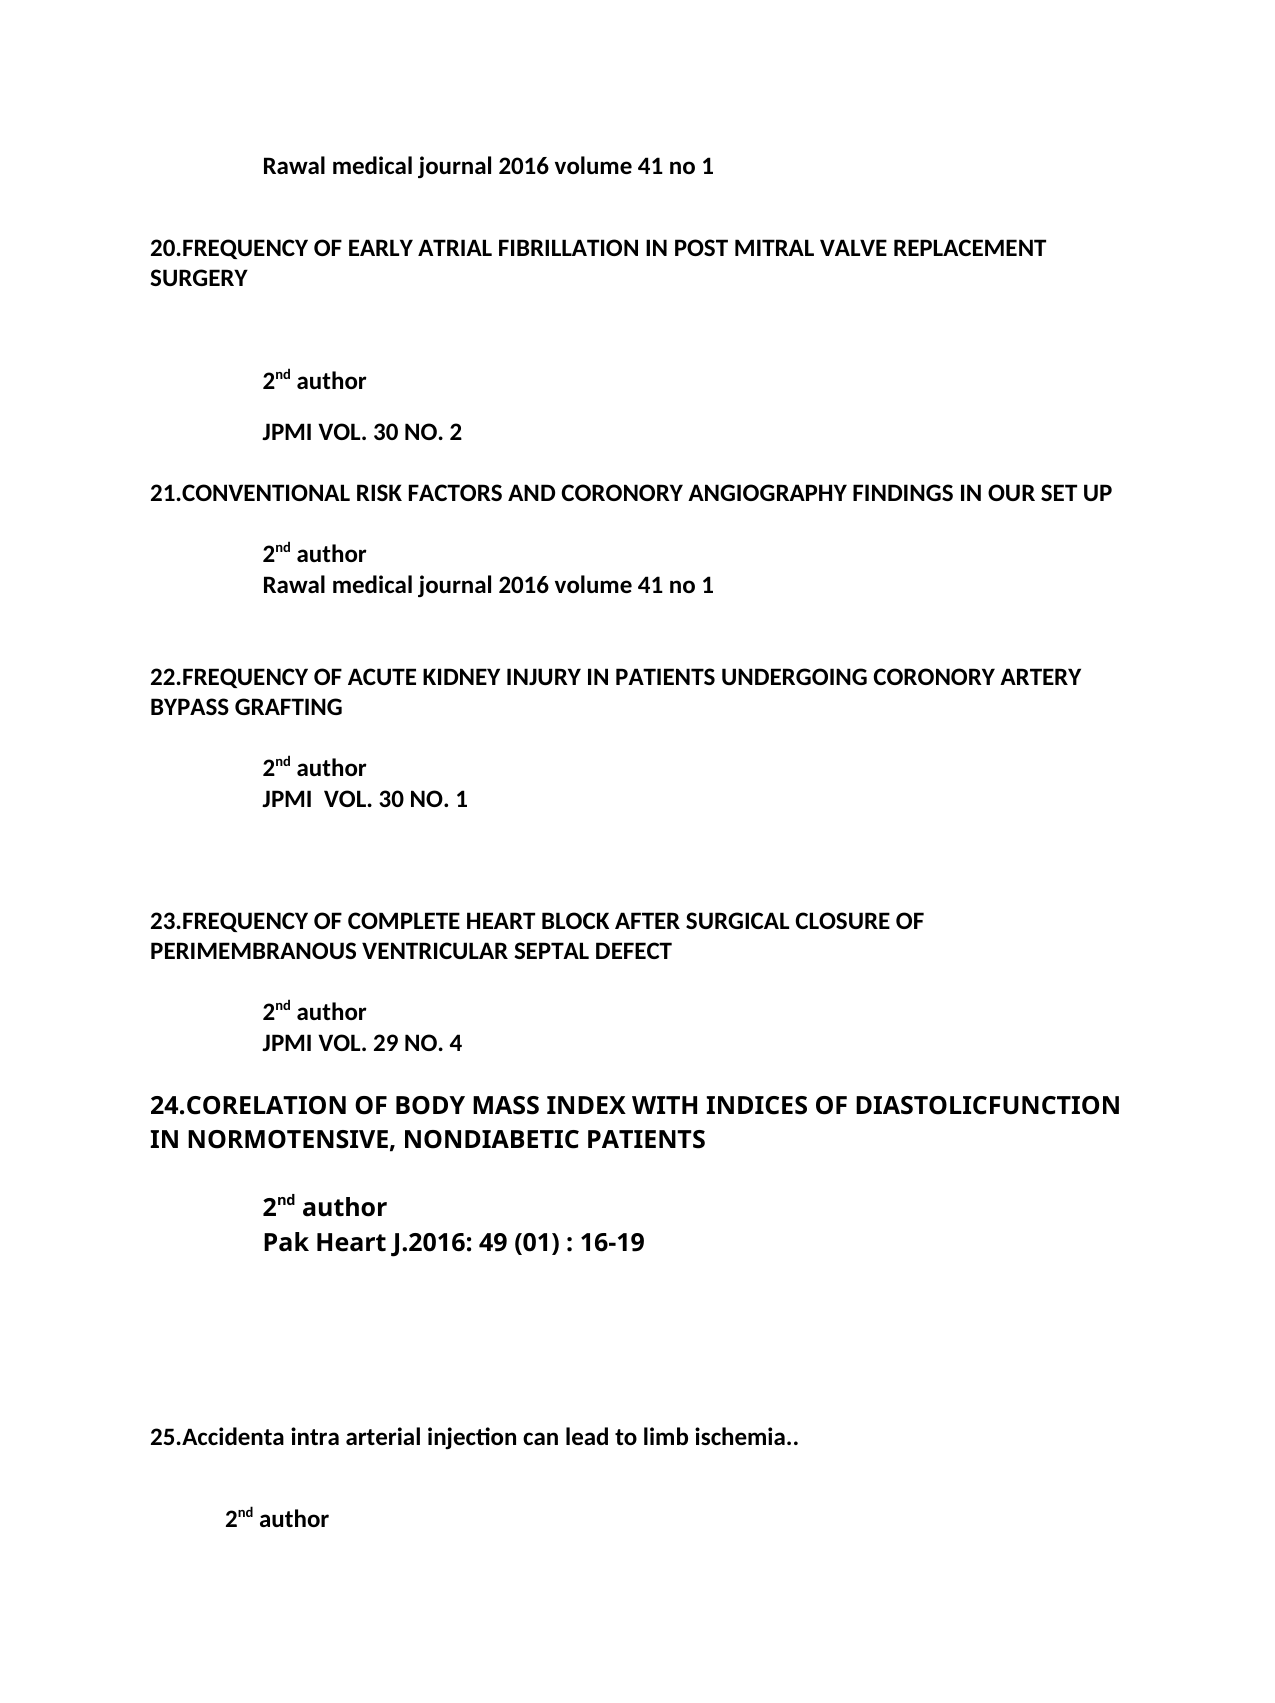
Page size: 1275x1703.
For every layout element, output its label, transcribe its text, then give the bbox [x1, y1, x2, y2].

text JPMI VOL. 30 NO. 2 [262, 416, 1125, 447]
text 22.FREQUENCY OF ACUTE KIDNEY INJURY IN PATIENTS UNDERGOING CORONORY ARTERY BYPASS GRAFTING [150, 661, 1125, 722]
text 20.FREQUENCY OF EARLY ATRIAL FIBRILLATION IN POST MITRAL VALVE REPLACEMENT SURGERY [150, 232, 1125, 293]
text 2nd author [262, 1190, 1125, 1224]
text 2nd author [262, 996, 1125, 1027]
text Rawal medical journal 2016 volume 41 no 1 [262, 150, 1125, 181]
text 25.Accidenta intra arterial injection can lead to limb ischemia.. [150, 1421, 1125, 1452]
text JPMI VOL. 30 NO. 1 [225, 783, 1125, 813]
text 2nd author [262, 752, 1125, 783]
text 2nd author [262, 538, 1125, 569]
text Rawal medical journal 2016 volume 41 no 1 [262, 569, 1125, 599]
text 23.FREQUENCY OF COMPLETE HEART BLOCK AFTER SURGICAL CLOSURE OF PERIMEMBRANOUS VENTRICULAR SEPTAL DEFECT [150, 905, 1125, 966]
text Pak Heart J.2016: 49 (01) : 16-19 [187, 1224, 1125, 1258]
text 24.CORELATION OF BODY MASS INDEX WITH INDICES OF DIASTOLICFUNCTION IN NORMOTENSIVE, NONDIABETIC PATIENTS [150, 1088, 1125, 1156]
text 2nd author [262, 365, 1125, 396]
list 2nd author [225, 1503, 1125, 1534]
text 21.CONVENTIONAL RISK FACTORS AND CORONORY ANGIOGRAPHY FINDINGS IN OUR SET UP [150, 477, 1125, 508]
text JPMI VOL. 29 NO. 4 [225, 1027, 1125, 1057]
